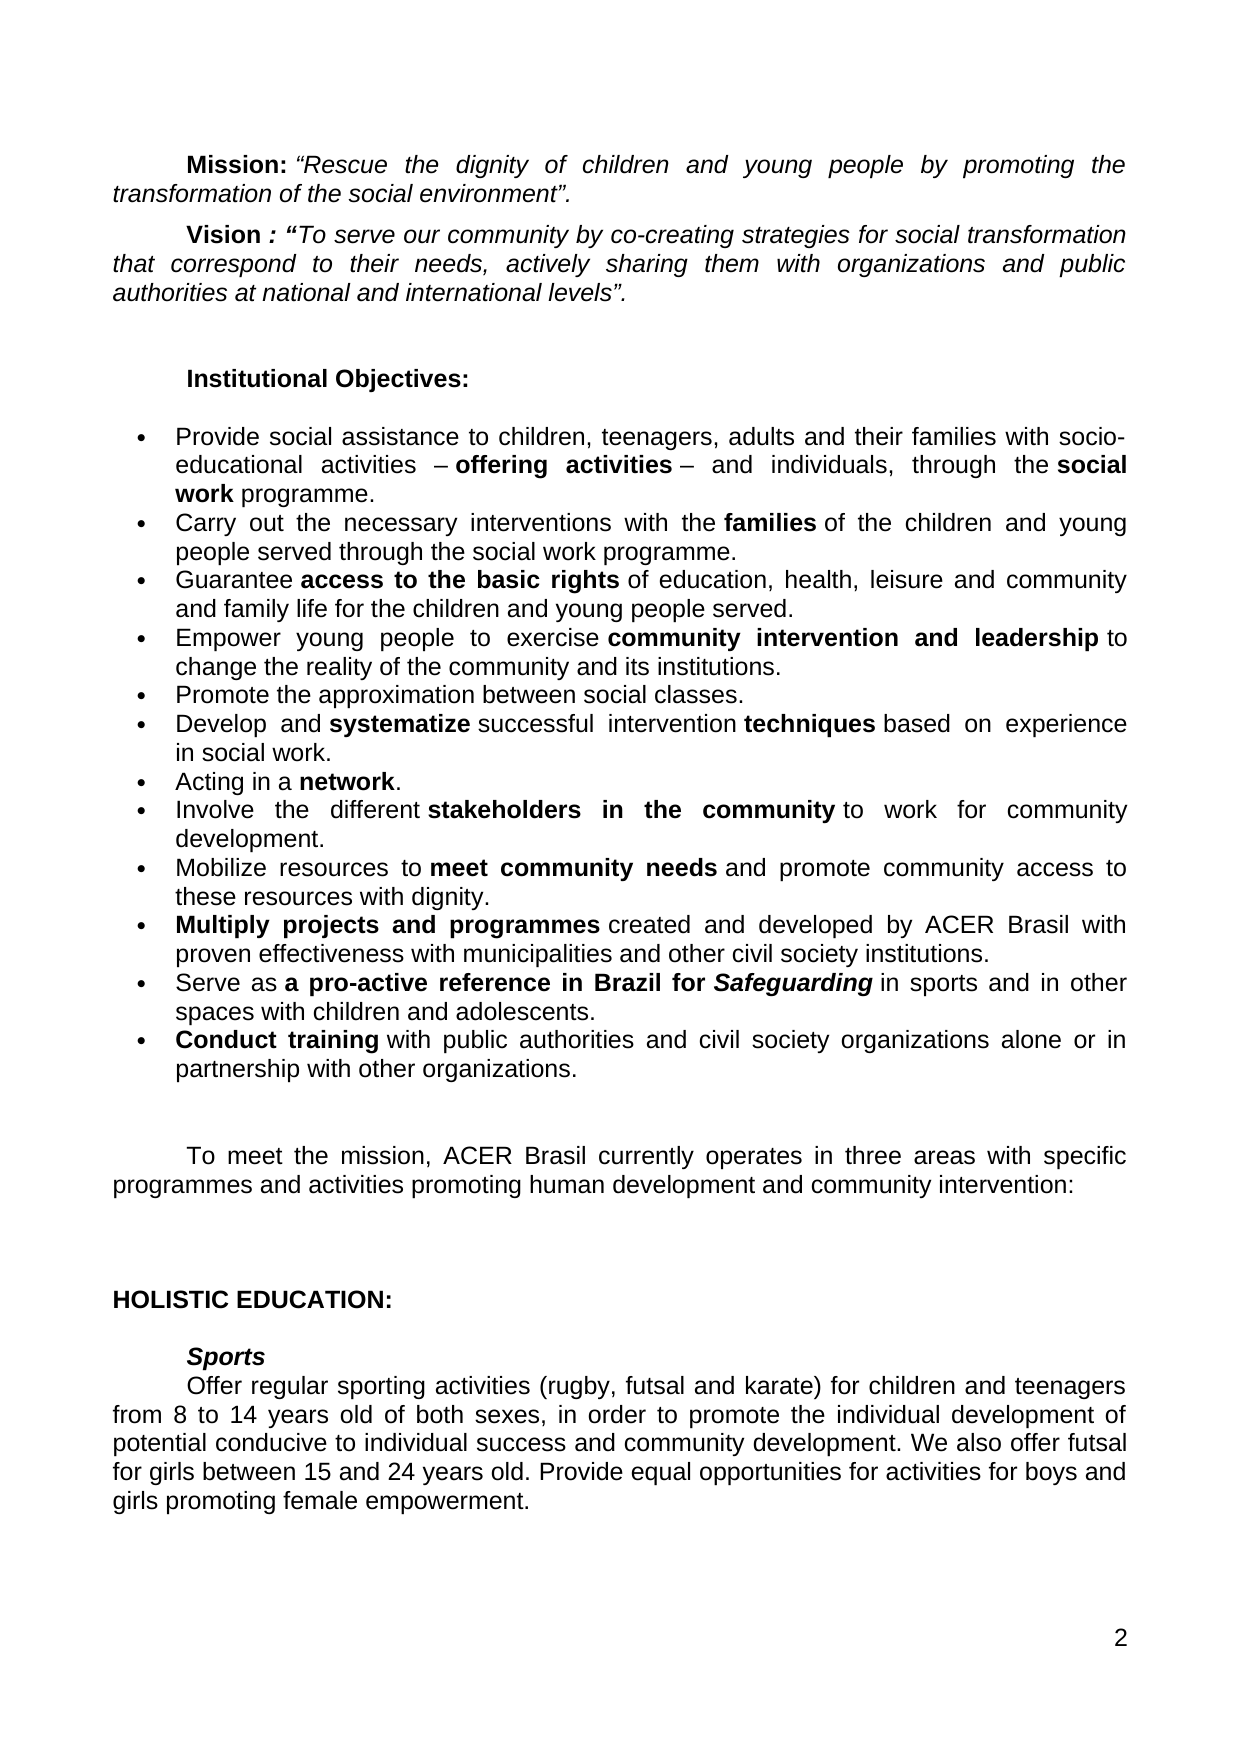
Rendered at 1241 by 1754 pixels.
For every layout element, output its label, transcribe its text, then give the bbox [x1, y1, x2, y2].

list Provide social assistance to children, teenagers, adults and their families with socio-educational activities – offering activities – and individuals, through the social work programme. [138, 422, 1128, 508]
list Involve the different stakeholders in the community to work for community development. [138, 795, 1128, 853]
list Guarantee access to the basic rights of education, health, leisure and community and family life for the children and young people served. [138, 565, 1128, 623]
list Acting in a network. [138, 767, 1128, 795]
text Institutional Objectives: [112, 364, 1128, 392]
text Sports [112, 1342, 1128, 1371]
text HOLISTIC EDUCATION: [112, 1284, 1128, 1313]
text To meet the mission, ACER Brasil currently operates in three areas with specific programmes and activities promoting human development and community intervention: [112, 1141, 1128, 1198]
list Promote the approximation between social classes. [138, 680, 1128, 709]
text Vision : “To serve our community by co-creating strategies for social transformation that correspond to their needs, actively sharing them with organizations and public authorities at national and international levels”. [112, 220, 1128, 306]
list Multiply projects and programmes created and developed by ACER Brasil with proven effectiveness with municipalities and other civil society institutions. [138, 910, 1128, 968]
list Develop and systematize successful intervention techniques based on experience in social work. [138, 709, 1128, 767]
list Empower young people to exercise community intervention and leadership to change the reality of the community and its institutions. [138, 623, 1128, 680]
text Offer regular sporting activities (rugby, futsal and karate) for children and teenagers from 8 to 14 years old of both sexes, in order to promote the individual development of potential conducive to individual success and community development. We also offer futsal for girls between 15 and 24 years old. Provide equal opportunities for activities for boys and girls promoting female empowerment. [112, 1371, 1128, 1514]
text Mission: “Rescue the dignity of children and young people by promoting the transformation of the social environment”. [112, 150, 1128, 207]
list Serve as a pro-active reference in Brazil for Safeguarding in sports and in other spaces with children and adolescents. [138, 968, 1128, 1025]
list Mobilize resources to meet community needs and promote community access to these resources with dignity. [138, 853, 1128, 910]
list Conduct training with public authorities and civil society organizations alone or in partnership with other organizations. [138, 1025, 1128, 1083]
list Carry out the necessary interventions with the families of the children and young people served through the social work programme. [138, 508, 1128, 565]
